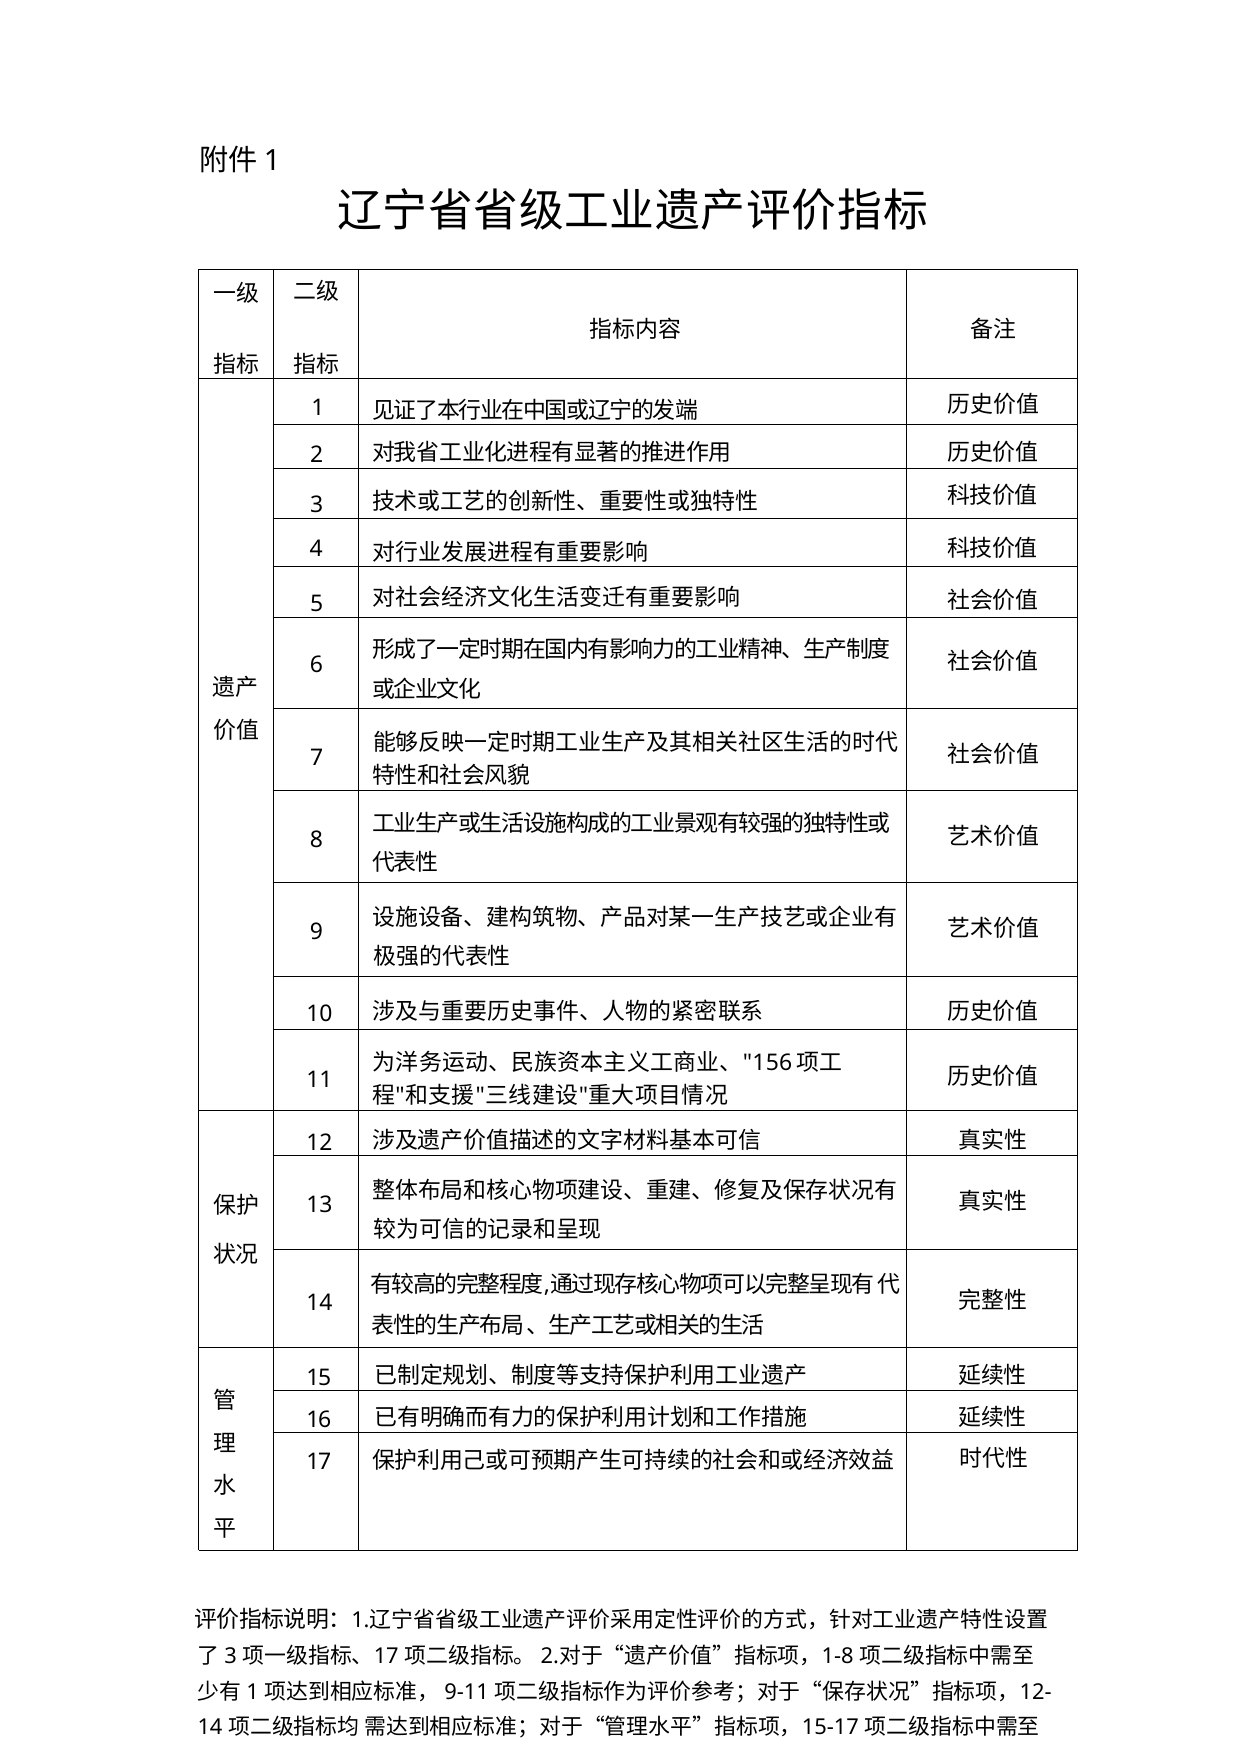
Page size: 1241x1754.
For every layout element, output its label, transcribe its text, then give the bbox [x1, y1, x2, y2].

table_cell 艺术价值 [907, 791, 1077, 882]
table_cell 历史价值 [907, 379, 1077, 424]
table_cell 遗产 价值 [199, 379, 273, 1110]
table_cell 技术或工艺的创新性、重要性或独特性 [359, 469, 906, 518]
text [194, 1601, 1053, 1741]
table_cell 时代性 [907, 1433, 1077, 1550]
table_cell 为洋务运动、民族资本主义工商业、"156项工程"和支援"三线建设"重大项目情况 [359, 1030, 906, 1110]
table_cell 15 [274, 1348, 358, 1390]
table_cell 10 [274, 977, 358, 1029]
text 辽宁省省级工业遗产评价指标 [186, 178, 1078, 239]
table_cell 9 [274, 883, 358, 976]
table_cell 7 [274, 709, 358, 790]
table_cell 完整性 [907, 1250, 1077, 1346]
table_cell 涉及遗产价值描述的文字材料基本可信 [359, 1111, 906, 1155]
table_cell 13 [274, 1156, 358, 1249]
table_cell 延续性 [907, 1348, 1077, 1390]
table_cell 17 [274, 1433, 358, 1550]
table_cell 形成了一定时期在国内有影响力的工业精神、生产制度或企业文化 [359, 618, 906, 708]
table_header 备注 [907, 270, 1077, 378]
table_cell 16 [274, 1391, 358, 1432]
table_cell 延续性 [907, 1391, 1077, 1432]
table_cell 见证了本行业在中国或辽宁的发端 [359, 379, 906, 424]
table_cell 保护利用己或可预期产生可持续的社会和或经济效益 [359, 1433, 906, 1550]
table_cell 设施设备、建构筑物、产品对某一生产技艺或企业有极强的代表性 [359, 883, 906, 976]
table_cell 社会价值 [907, 567, 1077, 616]
table_cell 科技价值 [907, 469, 1077, 518]
table_cell 对社会经济文化生活变迁有重要影响 [359, 567, 906, 616]
table_cell 涉及与重要历史事件、人物的紧密联系 [359, 977, 906, 1029]
table_cell 历史价值 [907, 977, 1077, 1029]
table_cell 真实性 [907, 1156, 1077, 1249]
table_cell 已有明确而有力的保护利用计划和工作措施 [359, 1391, 906, 1432]
table_cell 有较高的完整程度,通过现存核心物项可以完整呈现有 代表性的生产布局 、生产工艺或相关的生活 [359, 1250, 906, 1346]
table_header 二级 指标 [274, 270, 358, 378]
table_cell 3 [274, 469, 358, 518]
table_cell 对我省工业化进程有显著的推进作用 [359, 425, 906, 467]
table_cell 整体布局和核心物项建设、重建、修复及保存状况有较为可信的记录和呈现 [359, 1156, 906, 1249]
table_cell 14 [274, 1250, 358, 1346]
table_cell 对行业发展进程有重要影响 [359, 519, 906, 566]
table_cell 保护 状况 [199, 1111, 273, 1346]
table_cell 历史价值 [907, 425, 1077, 467]
table_cell 艺术价值 [907, 883, 1077, 976]
table_cell 真实性 [907, 1111, 1077, 1155]
table_cell 历史价值 [907, 1030, 1077, 1110]
table_cell 工业生产或生活设施构成的工业景观有较强的独特性或代表性 [359, 791, 906, 882]
text 附件1 [199, 139, 1078, 178]
table_cell 6 [274, 618, 358, 708]
table_cell 社会价值 [907, 709, 1077, 790]
table_cell 5 [274, 567, 358, 616]
table_cell 能够反映一定时期工业生产及其相关社区生活的时代 特性和社会风貌 [359, 709, 906, 790]
table_header 指标内容 [359, 270, 906, 378]
table_cell 11 [274, 1030, 358, 1110]
table_cell 8 [274, 791, 358, 882]
table_cell 4 [274, 519, 358, 566]
table_cell 社会价值 [907, 618, 1077, 708]
table_cell 12 [274, 1111, 358, 1155]
table_cell 已制定规划、制度等支持保护利用工业遗产 [359, 1348, 906, 1390]
table_cell 管理水平 [199, 1348, 273, 1550]
table_cell 2 [274, 425, 358, 467]
table_cell 科技价值 [907, 519, 1077, 566]
table_cell 1 [274, 379, 358, 424]
table_header 一级 指标 [199, 270, 273, 378]
